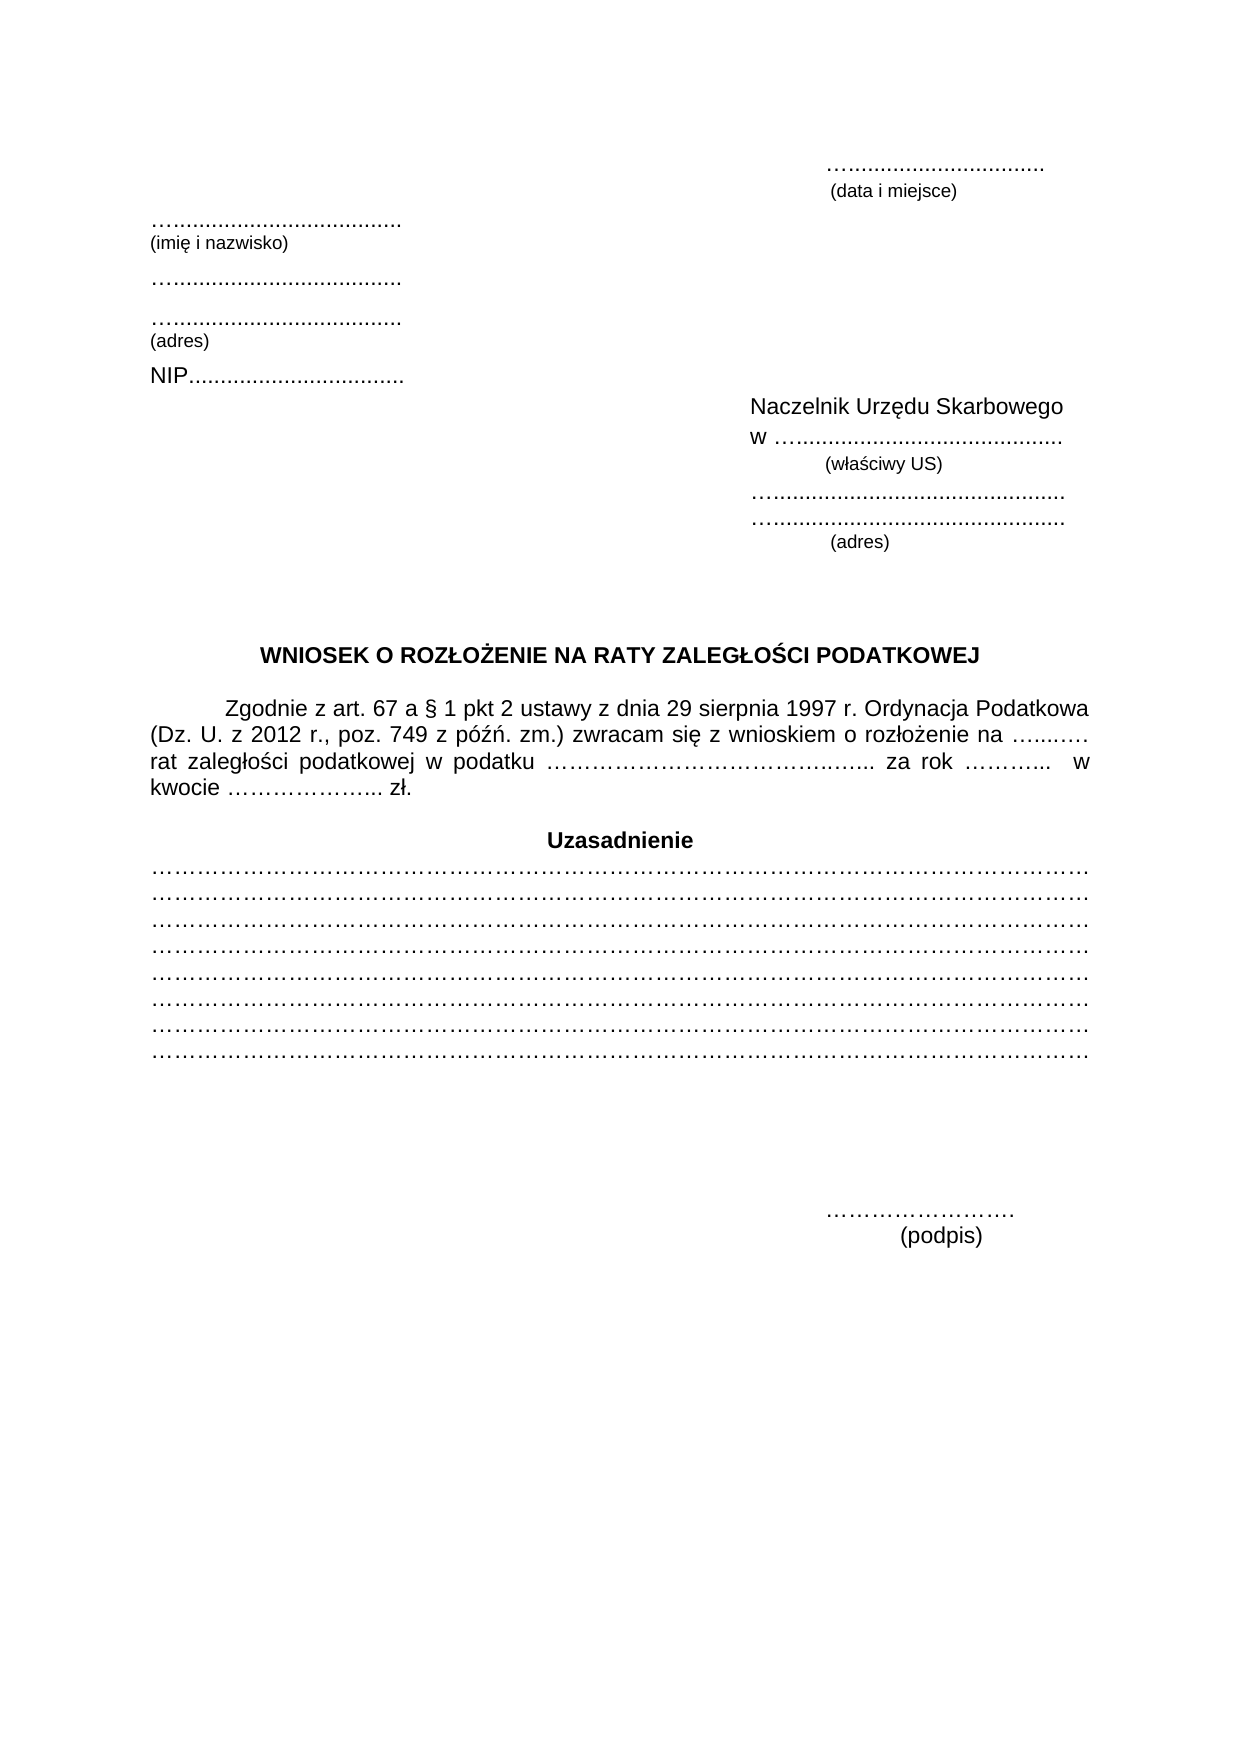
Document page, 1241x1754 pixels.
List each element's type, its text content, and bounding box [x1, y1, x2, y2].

text Zgodnie z art. 67 a § 1 pkt 2 ustawy z dnia 29 sierpnia 1997 r. Ordynacja Podatkowa (Dz. U. z 2012 r., poz. 749 z późń. zm.) zwracam się z wnioskiem o rozłożenie na …....…. rat zaległości podatkowej w podatku ………………………………..…... za rok ………... w kwocie ………………... zł. [150, 695, 1090, 800]
text ….................................... [150, 264, 1090, 291]
text (data i miejsce) [150, 180, 1090, 202]
text ……………………. [600, 1169, 1090, 1222]
text WNIOSEK O ROZŁOŻENIE NA RATY ZALEGŁOŚCI PODATKOWEJ [150, 642, 1090, 668]
text Naczelnik Urzędu Skarbowego [150, 393, 1090, 419]
text ………………………………………………………………………………………………………………………………………………………………………………………………………………………………………………………………………………………………………………………………………………………………………………………………………………………………………………………………………………………………………………………………………………………………… [150, 853, 1090, 985]
text w ….......................................... [150, 423, 1090, 449]
text ………………………………………………………………………………………………………………………………………………………………………………………………………………………… [150, 985, 1090, 1037]
text (adres) [150, 330, 1090, 352]
text ….............................................. [150, 478, 1090, 504]
text (podpis) [150, 1222, 1090, 1248]
text ….................................... [150, 304, 1090, 330]
text ….............................................. [150, 504, 1090, 531]
text (właściwy US) [150, 453, 1090, 474]
text (adres) [150, 531, 1090, 552]
text …............................... [825, 150, 1090, 176]
text NIP.................................. [150, 362, 1090, 389]
text (imię i nazwisko) [150, 232, 1090, 253]
text Uzasadnienie [150, 827, 1090, 853]
text ….................................... [150, 206, 1090, 232]
text …………………………………………………………………………………………………………… [150, 1037, 1090, 1064]
